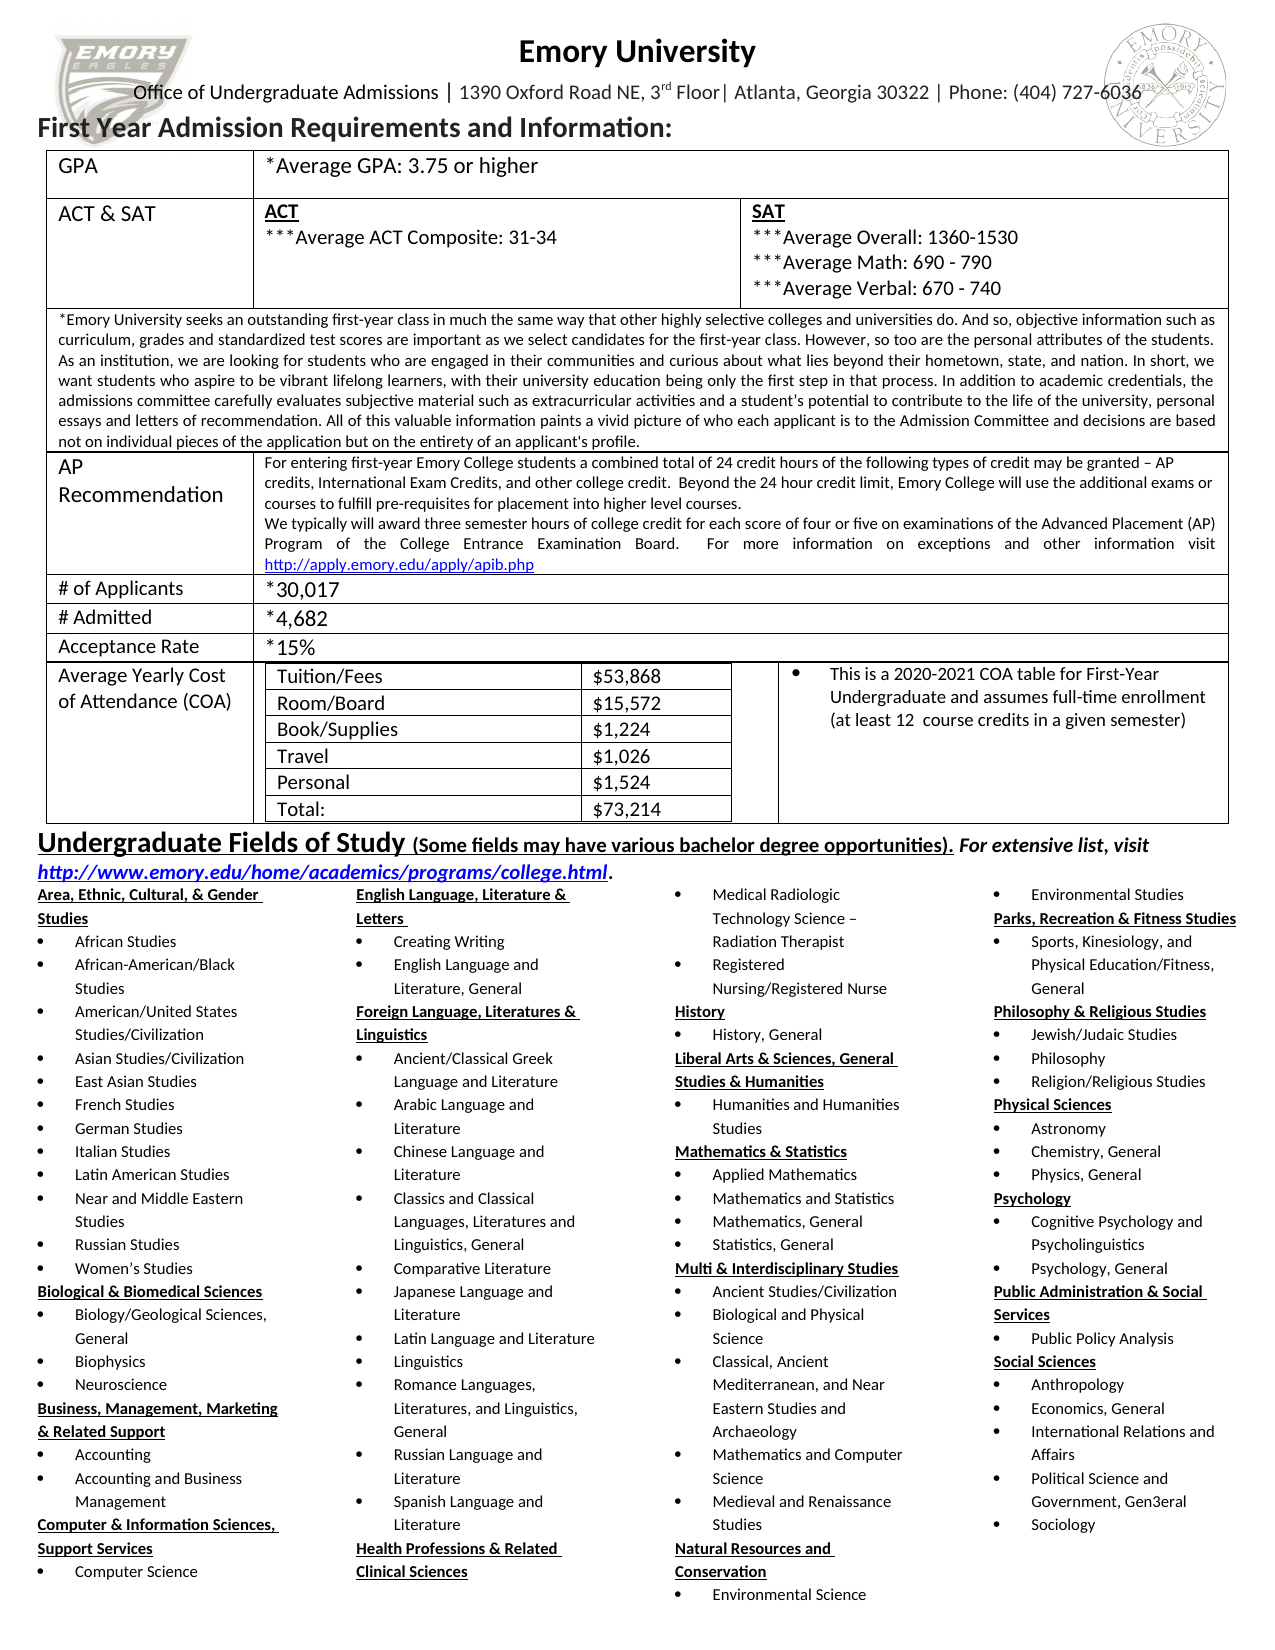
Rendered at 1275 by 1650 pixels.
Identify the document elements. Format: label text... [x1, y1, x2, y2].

list Accounting and Business Management [37, 1468, 281, 1512]
text Parks, Recreation & Fitness Studies [994, 908, 1237, 928]
text Emory University [37, 30, 1237, 71]
list Comparative Literature [356, 1258, 600, 1278]
text History [675, 1001, 919, 1022]
table_cell *30,017 [254, 575, 1228, 603]
text Foreign Language, Literatures & Linguistics [356, 1001, 600, 1045]
list Japanese Language and Literature [356, 1281, 600, 1325]
list International Relations and Affairs [994, 1421, 1237, 1465]
list Philosophy [994, 1048, 1237, 1068]
list Humanities and Humanities Studies [675, 1095, 919, 1138]
text Biological & Biomedical Sciences [37, 1281, 281, 1302]
table_cell SAT ***Average Overall: 1360-1530 ***Average Math: 690 - 790 ***Average Verbal: 670 - 740 [741, 199, 1228, 308]
list Registered Nursing/Registered Nurse [675, 955, 919, 998]
list Italian Studies [37, 1141, 281, 1162]
list Jewish/Judaic Studies [994, 1025, 1237, 1045]
list Applied Mathematics [675, 1165, 919, 1185]
list Religion/Religious Studies [994, 1071, 1237, 1092]
list Mathematics and Computer Science [675, 1445, 919, 1488]
list Computer Science [37, 1561, 281, 1582]
list Economics, General [994, 1398, 1237, 1418]
list Political Science and Government, Gen3eral [994, 1468, 1237, 1512]
list African-American/Black Studies [37, 955, 281, 998]
table_cell This is a 2020-2021 COA table for First-Year Undergraduate and assumes full-time enrollment (at least 12 course credits in a given semester) [779, 663, 1228, 823]
list Accounting [37, 1445, 281, 1465]
list African Studies [37, 931, 281, 952]
list Cognitive Psychology and Psycholinguistics [994, 1211, 1237, 1255]
list Russian Language and Literature [356, 1445, 600, 1488]
list German Studies [37, 1118, 281, 1138]
list Psychology, General [994, 1258, 1237, 1278]
text Multi & Interdisciplinary Studies [675, 1258, 919, 1278]
list Statistics, General [675, 1235, 919, 1255]
table_cell *15% [254, 634, 1228, 661]
table_cell AP Recommendation [47, 453, 253, 574]
list Chemistry, General [994, 1141, 1237, 1162]
table_cell # of Applicants [47, 575, 253, 603]
list Spanish Language and Literature [356, 1491, 600, 1535]
text Office of Undergraduate Admissions | 1390 Oxford Road NE, 3rd Floor| Atlanta, Georgia 30322 | Phone: (404) 727-6036 [37, 77, 1237, 105]
list Astronomy [994, 1118, 1237, 1138]
list Asian Studies/Civilization [37, 1048, 281, 1068]
list Ancient Studies/Civilization [675, 1281, 919, 1302]
text Liberal Arts & Sciences, General Studies & Humanities [675, 1048, 919, 1092]
list Medieval and Renaissance Studies [675, 1491, 919, 1535]
table_cell *4,682 [254, 604, 1228, 632]
text Physical Sciences [994, 1095, 1237, 1115]
list Arabic Language and Literature [356, 1095, 600, 1138]
text Business, Management, Marketing & Related Support [37, 1398, 281, 1442]
text Area, Ethnic, Cultural, & Gender Studies [37, 885, 281, 928]
list Classical, Ancient Mediterranean, and Near Eastern Studies and Archaeology [675, 1351, 919, 1442]
list History, General [675, 1025, 919, 1045]
list Medical Radiologic Technology Science – Radiation Therapist [675, 885, 919, 952]
list Women’s Studies [37, 1258, 281, 1278]
text English Language, Literature & Letters [356, 885, 600, 928]
table_cell For entering first-year Emory College students a combined total of 24 credit hours of the following types of credit may be granted – AP credits, International Exam Credits, and other college credit. Beyond the 24 hour credit limit, Emory College will use the additional exams or courses to fulfill pre-requisites for placement into higher level courses. We typically will award three semester hours of college credit for each score of four or five on examinations of the Advanced Placement (AP) Program of the College Entrance Examination Board. For more information on exceptions and other information visit http://apply.emory.edu/apply/apib.php [254, 453, 1228, 574]
table_cell [254, 663, 778, 823]
list Biology/Geological Sciences, General [37, 1305, 281, 1348]
text Mathematics & Statistics [675, 1141, 919, 1162]
text Health Professions & Related Clinical Sciences [356, 1538, 600, 1582]
text Computer & Information Sciences, Support Services [37, 1515, 281, 1558]
table_cell *Emory University seeks an outstanding first-year class in much the same way that other highly selective colleges and universities do. And so, objective information such as curriculum, grades and standardized test scores are important as we select candidates for the first-year class. However, so too are the personal attributes of the students. As an institution, we are looking for students who are engaged in their communities and curious about what lies beyond their hometown, state, and nation. In short, we want students who aspire to be vibrant lifelong learners, with their university education being only the first step in that process. In addition to academic credentials, the admissions committee carefully evaluates subjective material such as extracurricular activities and a student’s potential to contribute to the life of the university, personal essays and letters of recommendation. All of this valuable information paints a vivid picture of who each applicant is to the Admission Committee and decisions are based not on individual pieces of the application but on the entirety of an applicant's profile. [47, 309, 1228, 451]
list French Studies [37, 1095, 281, 1115]
list Anthropology [994, 1375, 1237, 1395]
table_header *Average GPA: 3.75 or higher [254, 151, 1228, 198]
list Chinese Language and Literature [356, 1141, 600, 1185]
list Mathematics, General [675, 1211, 919, 1232]
list Latin Language and Literature [356, 1328, 600, 1348]
text Social Sciences [994, 1351, 1237, 1372]
text Psychology [994, 1188, 1237, 1208]
list Classics and Classical Languages, Literatures and Linguistics, General [356, 1188, 600, 1255]
list Linguistics [356, 1351, 600, 1372]
list English Language and Literature, General [356, 955, 600, 998]
list Ancient/Classical Greek Language and Literature [356, 1048, 600, 1092]
text Natural Resources and Conservation [675, 1538, 919, 1582]
text Undergraduate Fields of Study (Some fields may have various bachelor degree opportunities). For extensive list, visit http://www.emory.edu/home/academics/programs/college.html. [37, 824, 1237, 885]
list Latin American Studies [37, 1165, 281, 1185]
table_cell ACT ***Average ACT Composite: 31-34 [254, 199, 740, 308]
list Physics, General [994, 1165, 1237, 1185]
list Biophysics [37, 1351, 281, 1372]
table_cell # Admitted [47, 604, 253, 632]
list Environmental Studies [994, 885, 1237, 905]
list Romance Languages, Literatures, and Linguistics, General [356, 1375, 600, 1442]
list Near and Middle Eastern Studies [37, 1188, 281, 1232]
table_cell Average Yearly Cost of Attendance (COA) [47, 663, 253, 823]
list American/United States Studies/Civilization [37, 1001, 281, 1045]
text Public Administration & Social Services [994, 1281, 1237, 1325]
table_header GPA [47, 151, 253, 198]
list Sociology [994, 1515, 1237, 1535]
text Philosophy & Religious Studies [994, 1001, 1237, 1022]
list Biological and Physical Science [675, 1305, 919, 1348]
table_cell Acceptance Rate [47, 634, 253, 661]
list Public Policy Analysis [994, 1328, 1237, 1348]
list Neuroscience [37, 1375, 281, 1395]
list Mathematics and Statistics [675, 1188, 919, 1208]
table_cell ACT & SAT [47, 199, 253, 308]
text First Year Admission Requirements and Information: [37, 109, 1237, 144]
list Russian Studies [37, 1235, 281, 1255]
list East Asian Studies [37, 1071, 281, 1092]
list Sports, Kinesiology, and Physical Education/Fitness, General [994, 931, 1237, 998]
list Environmental Science [675, 1585, 919, 1605]
list Creating Writing [356, 931, 600, 952]
